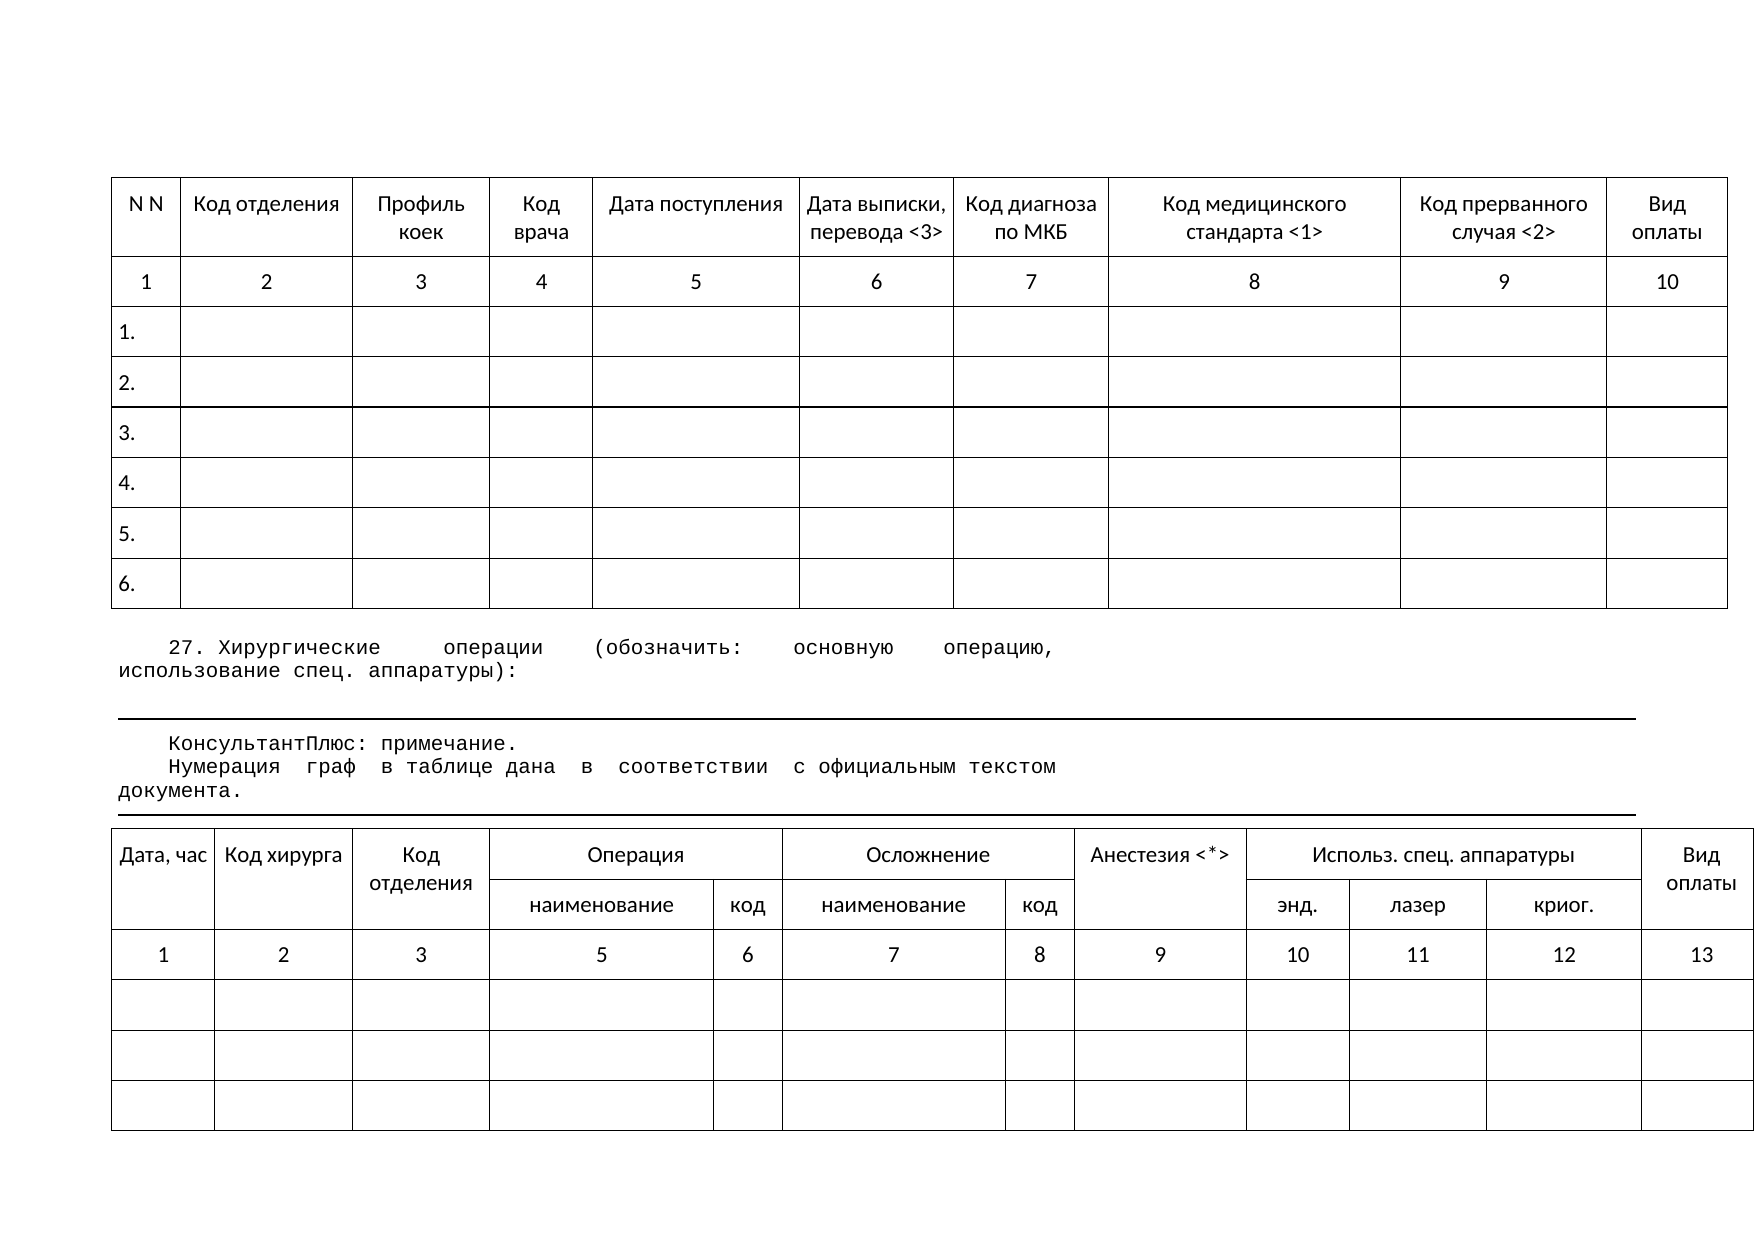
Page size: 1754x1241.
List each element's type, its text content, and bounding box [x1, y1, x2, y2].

table_cell [181, 408, 352, 457]
table_cell [353, 458, 489, 507]
table_cell [1247, 1081, 1349, 1130]
table_cell [215, 1031, 352, 1080]
table_cell [954, 458, 1108, 507]
table_cell [1109, 559, 1400, 608]
table_cell [593, 408, 799, 457]
table_cell [490, 559, 592, 608]
table_cell 6. [112, 559, 180, 608]
table_cell 2 [215, 930, 352, 979]
table_cell [1607, 307, 1727, 356]
table_cell [1401, 307, 1606, 356]
table_cell 1 [112, 930, 214, 979]
table_cell [1075, 1081, 1246, 1130]
table_cell [714, 1031, 782, 1080]
table_cell [490, 508, 592, 557]
table_cell [593, 357, 799, 406]
table_cell [800, 307, 953, 356]
table_cell [181, 559, 352, 608]
table_header Дата поступления [593, 178, 799, 256]
table_cell 7 [954, 257, 1108, 306]
table_cell [1607, 408, 1727, 457]
table_header Дата выписки, перевода <3> [800, 178, 953, 256]
table_cell [954, 357, 1108, 406]
table_cell 4 [490, 257, 592, 306]
table_cell [800, 508, 953, 557]
table_cell [1006, 1031, 1074, 1080]
table_header Код врача [490, 178, 592, 256]
table_cell [1075, 980, 1246, 1029]
table_cell [353, 508, 489, 557]
table_cell [490, 458, 592, 507]
table_cell 1. [112, 307, 180, 356]
table_cell 5 [490, 930, 713, 979]
table_cell [215, 980, 352, 1029]
table_cell [593, 458, 799, 507]
table_header Код диагноза по МКБ [954, 178, 1108, 256]
table_cell [490, 980, 713, 1029]
table_cell 11 [1350, 930, 1486, 979]
table_cell [783, 1031, 1005, 1080]
table_cell [954, 508, 1108, 557]
table_header Код отделения [181, 178, 352, 256]
table_header Дата, час [112, 829, 214, 929]
table_cell 5. [112, 508, 180, 557]
table_cell 9 [1401, 257, 1606, 306]
table_header Вид оплаты [1607, 178, 1727, 256]
table_cell 6 [800, 257, 953, 306]
table_cell [1075, 1031, 1246, 1080]
table_cell [1487, 1081, 1641, 1130]
table_cell [714, 1081, 782, 1130]
table_cell 10 [1607, 257, 1727, 306]
table_cell 3 [353, 257, 489, 306]
text документа. [118, 780, 1636, 803]
table_cell [800, 357, 953, 406]
table_cell [783, 980, 1005, 1029]
table_cell [1607, 559, 1727, 608]
table_cell энд. [1247, 880, 1349, 929]
table_cell 3. [112, 408, 180, 457]
table_cell 8 [1006, 930, 1074, 979]
table_header Код медицинского стандарта <1> [1109, 178, 1400, 256]
table_header Использ. спец. аппаратуры [1247, 829, 1641, 879]
table_header Код отделения [353, 829, 489, 929]
table_header Профиль коек [353, 178, 489, 256]
table_cell [490, 1031, 713, 1080]
table_cell [353, 357, 489, 406]
table_cell [1350, 1081, 1486, 1130]
table_cell [353, 980, 489, 1029]
table_cell 6 [714, 930, 782, 979]
table_cell [800, 408, 953, 457]
table_cell 10 [1247, 930, 1349, 979]
table_cell [1109, 458, 1400, 507]
table_cell [490, 1081, 713, 1130]
table_cell [490, 408, 592, 457]
table_cell [1607, 508, 1727, 557]
text использование спец. аппаратуры): [118, 660, 1636, 684]
table_cell [1401, 508, 1606, 557]
table_cell код [714, 880, 782, 929]
table_cell [1109, 408, 1400, 457]
table_cell [1487, 1031, 1641, 1080]
table_cell [800, 559, 953, 608]
table_header N N [112, 178, 180, 256]
text КонсультантПлюс: примечание. [118, 732, 1636, 756]
table_cell [1642, 1081, 1753, 1130]
table_cell [112, 1081, 214, 1130]
table_cell наименование [490, 880, 713, 929]
table_cell [353, 307, 489, 356]
table_cell [181, 307, 352, 356]
table_cell 13 [1642, 930, 1753, 979]
table_header Операция [490, 829, 782, 879]
table_cell 2. [112, 357, 180, 406]
table_cell код [1006, 880, 1074, 929]
table_cell [593, 508, 799, 557]
table_cell 2 [181, 257, 352, 306]
table_cell [112, 1031, 214, 1080]
table_header Вид оплаты [1642, 829, 1753, 929]
table_header Код прерванного случая <2> [1401, 178, 1606, 256]
table_cell [1607, 458, 1727, 507]
table_cell [353, 559, 489, 608]
table_cell 12 [1487, 930, 1641, 979]
table_cell [1109, 307, 1400, 356]
table_cell наименование [783, 880, 1005, 929]
table_cell [353, 1081, 489, 1130]
table_cell [800, 458, 953, 507]
table_cell [1642, 980, 1753, 1029]
table_cell [353, 1031, 489, 1080]
table_cell [1006, 1081, 1074, 1130]
table_cell [181, 508, 352, 557]
table_cell [1487, 980, 1641, 1029]
table_cell [954, 408, 1108, 457]
table_cell [1350, 980, 1486, 1029]
table_cell [1401, 357, 1606, 406]
table_cell криог. [1487, 880, 1641, 929]
table_cell 9 [1075, 930, 1246, 979]
table_cell [593, 307, 799, 356]
table_cell [1350, 1031, 1486, 1080]
table_cell [783, 1081, 1005, 1130]
table_cell [1401, 408, 1606, 457]
table_cell [714, 980, 782, 1029]
table_cell [1247, 980, 1349, 1029]
table_cell [1607, 357, 1727, 406]
table_cell [1109, 357, 1400, 406]
table_header Осложнение [783, 829, 1074, 879]
table_cell 4. [112, 458, 180, 507]
table_cell [593, 559, 799, 608]
table_cell [181, 458, 352, 507]
table_header Анестезия <*> [1075, 829, 1246, 929]
table_header Код хирурга [215, 829, 352, 929]
table_cell [1109, 508, 1400, 557]
text Нумерация граф в таблице дана в соответствии с официальным текстом [118, 756, 1636, 780]
table_cell [1401, 458, 1606, 507]
table_cell [490, 307, 592, 356]
table_cell [353, 408, 489, 457]
table_cell [112, 980, 214, 1029]
table_cell [1006, 980, 1074, 1029]
table_cell [1401, 559, 1606, 608]
table_cell [1642, 1031, 1753, 1080]
table_cell 5 [593, 257, 799, 306]
table_cell 3 [353, 930, 489, 979]
table_cell [181, 357, 352, 406]
table_cell 7 [783, 930, 1005, 979]
table_cell лазер [1350, 880, 1486, 929]
table_cell [490, 357, 592, 406]
table_cell [954, 559, 1108, 608]
table_cell [954, 307, 1108, 356]
table_cell 1 [112, 257, 180, 306]
table_cell 8 [1109, 257, 1400, 306]
text 27. Хирургические операции (обозначить: основную операцию, [118, 637, 1636, 660]
table_cell [1247, 1031, 1349, 1080]
table_cell [215, 1081, 352, 1130]
